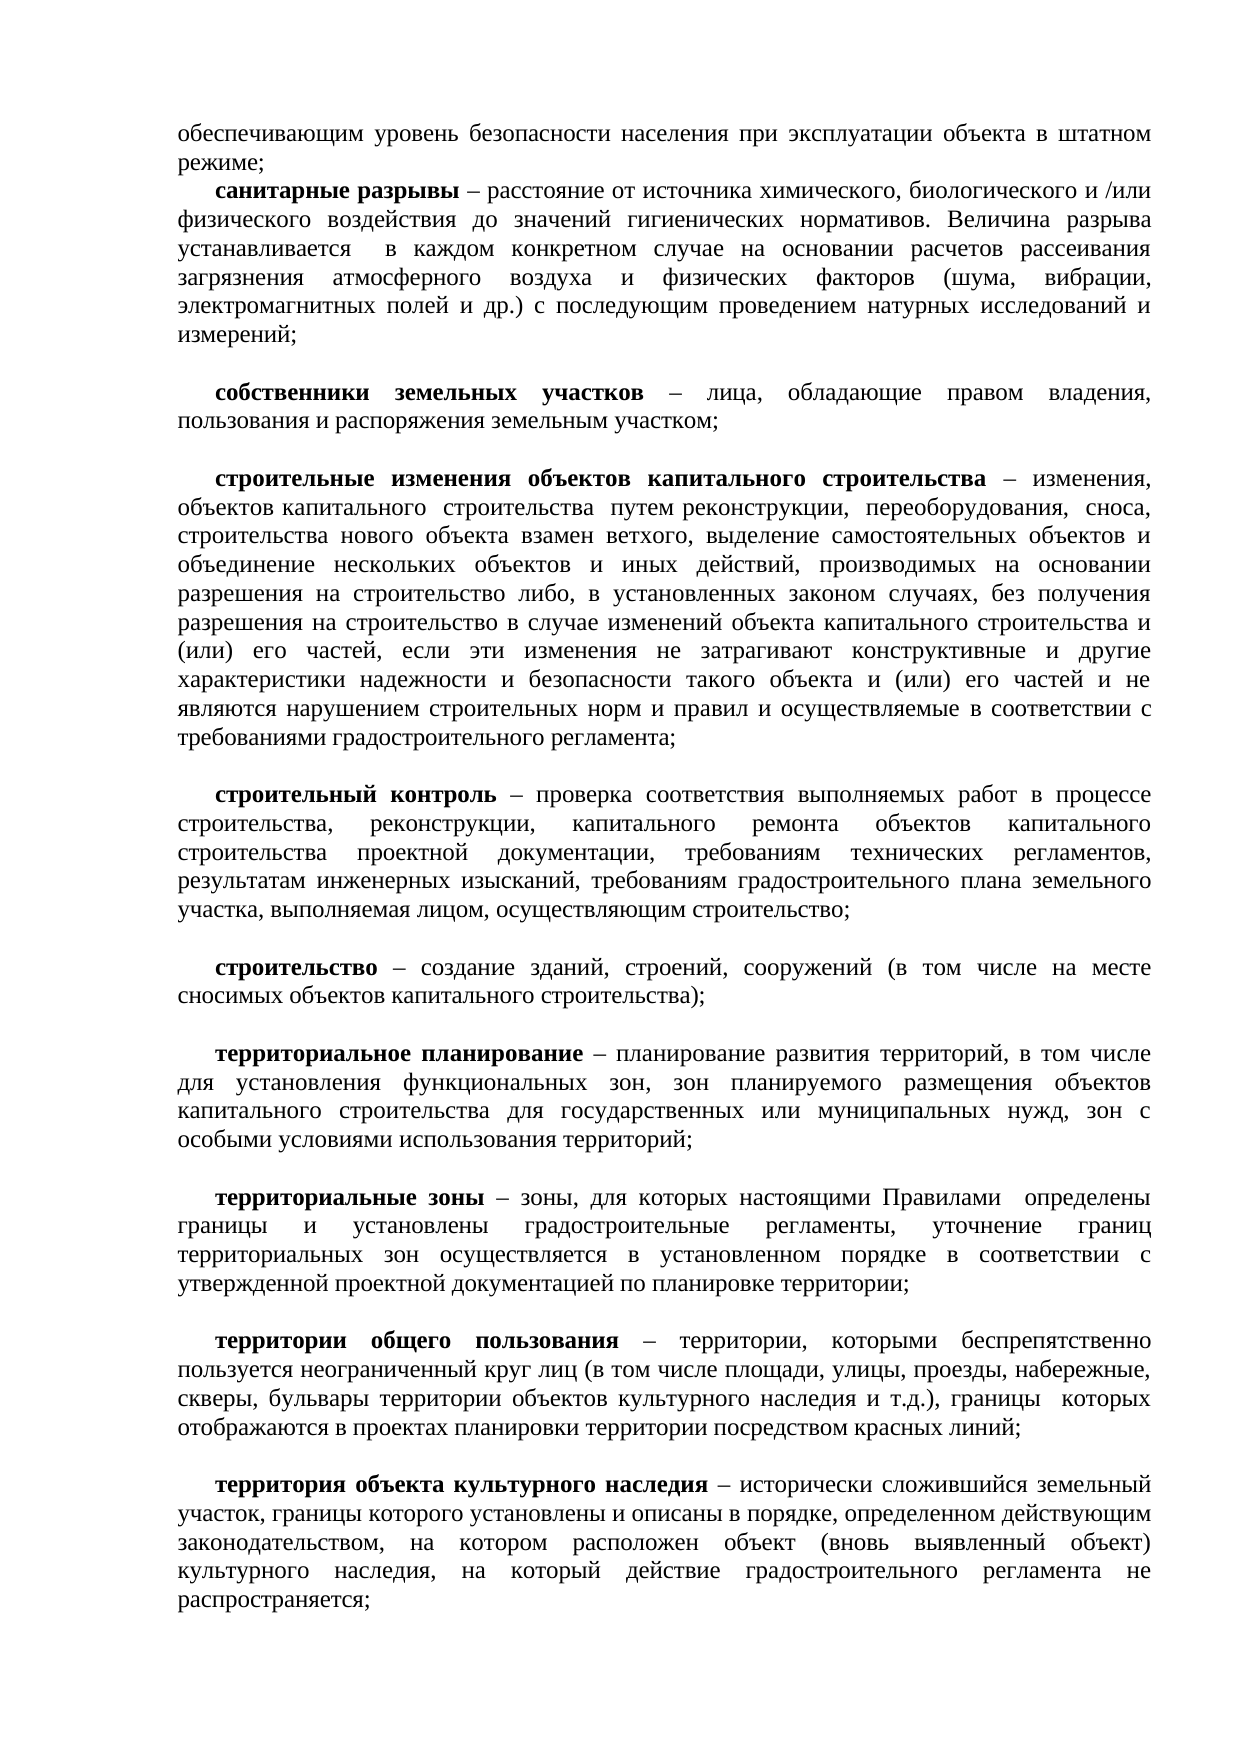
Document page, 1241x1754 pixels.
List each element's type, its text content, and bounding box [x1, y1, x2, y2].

text строительные изменения объектов капитального строительства – изменения, объектов капитального строительства путем реконструкции, переоборудования, сноса, строительства нового объекта взамен ветхого, выделение самостоятельных объектов и объединение нескольких объектов и иных действий, производимых на основании разрешения на строительство либо, в установленных законом случаях, без получения разрешения на строительство в случае изменений объекта капитального строительства и (или) его частей, если эти изменения не затрагивают конструктивные и другие характеристики надежности и безопасности такого объекта и (или) его частей и не являются нарушением строительных норм и правил и осуществляемые в соответствии с требованиями градостроительного регламента; [177, 463, 1152, 751]
text территориальные зоны – зоны, для которых настоящими Правилами определены границы и установлены градостроительные регламенты, уточнение границ территориальных зон осуществляется в установленном порядке в соответствии с утвержденной проектной документацией по планировке территории; [177, 1182, 1152, 1297]
text санитарные разрывы – расстояние от источника химического, биологического и /или физического воздействия до значений гигиенических нормативов. Величина разрыва устанавливается в каждом конкретном случае на основании расчетов рассеивания загрязнения атмосферного воздуха и физических факторов (шума, вибрации, электромагнитных полей и др.) с последующим проведением натурных исследований и измерений; [177, 176, 1152, 348]
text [177, 118, 1152, 176]
text территория объекта культурного наследия – исторически сложившийся земельный участок, границы которого установлены и описаны в порядке, определенном действующим законодательством, на котором расположен объект (вновь выявленный объект) культурного наследия, на который действие градостроительного регламента не распространяется; [177, 1469, 1152, 1613]
text территориальное планирование – планирование развития территорий, в том числе для установления функциональных зон, зон планируемого размещения объектов капитального строительства для государственных или муниципальных нужд, зон с особыми условиями использования территорий; [177, 1038, 1152, 1153]
text строительный контроль – проверка соответствия выполняемых работ в процессе строительства, реконструкции, капитального ремонта объектов капитального строительства проектной документации, требованиям технических регламентов, результатам инженерных изысканий, требованиям градостроительного плана земельного участка, выполняемая лицом, осуществляющим строительство; [177, 779, 1152, 923]
text собственники земельных участков – лица, обладающие правом владения, пользования и распоряжения земельным участком; [177, 377, 1152, 434]
text территории общего пользования – территории, которыми беспрепятственно пользуется неограниченный круг лиц (в том числе площади, улицы, проезды, набережные, скверы, бульвары территории объектов культурного наследия и т.д.), границы которых отображаются в проектах планировки территории посредством красных линий; [177, 1326, 1152, 1441]
text строительство – создание зданий, строений, сооружений (в том числе на месте сносимых объектов капитального строительства); [177, 952, 1152, 1009]
